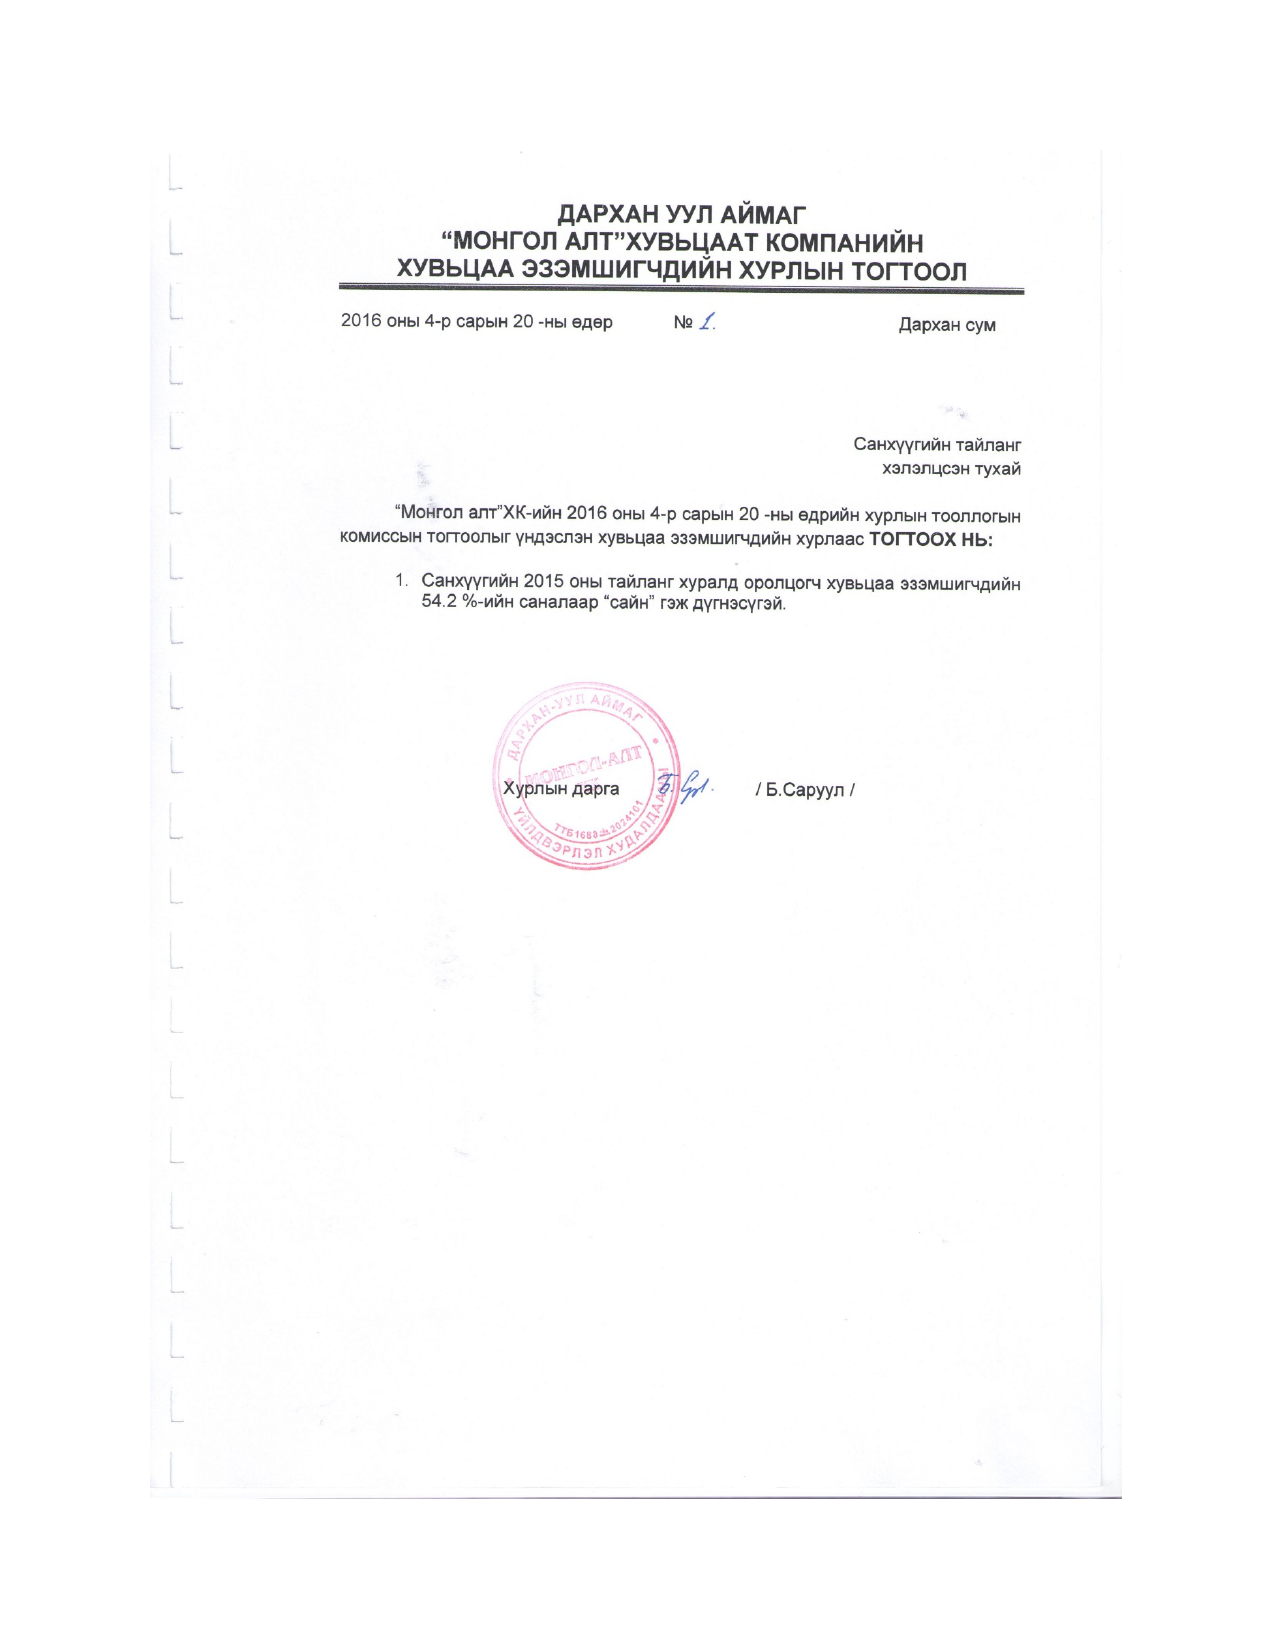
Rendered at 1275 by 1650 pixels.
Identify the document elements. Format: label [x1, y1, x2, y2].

picture [150, 150, 1122, 1499]
